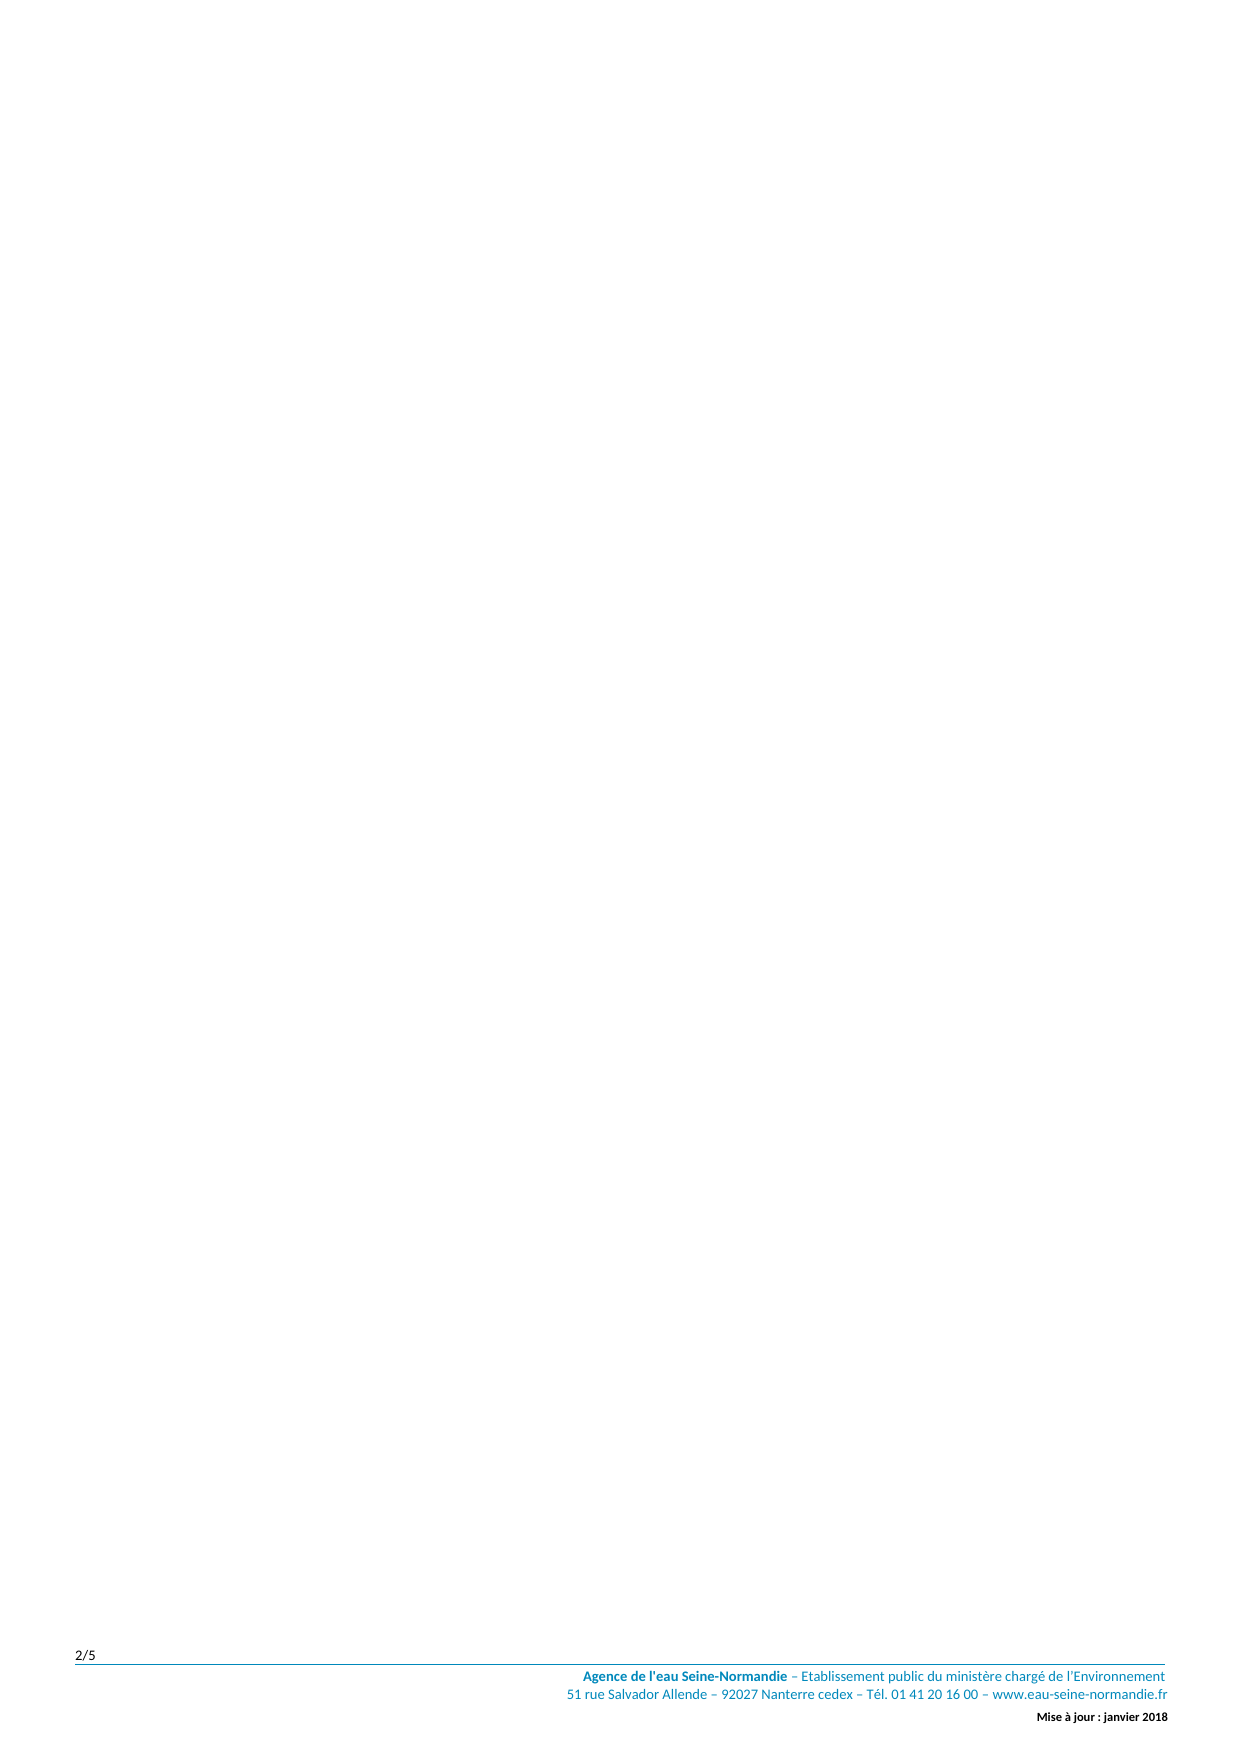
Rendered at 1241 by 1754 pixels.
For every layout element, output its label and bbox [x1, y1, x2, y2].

picture [866, 1690, 873, 1699]
picture [1011, 1692, 1020, 1698]
picture [722, 1690, 727, 1699]
picture [929, 1690, 939, 1697]
picture [992, 1692, 999, 1698]
picture [802, 1672, 808, 1679]
